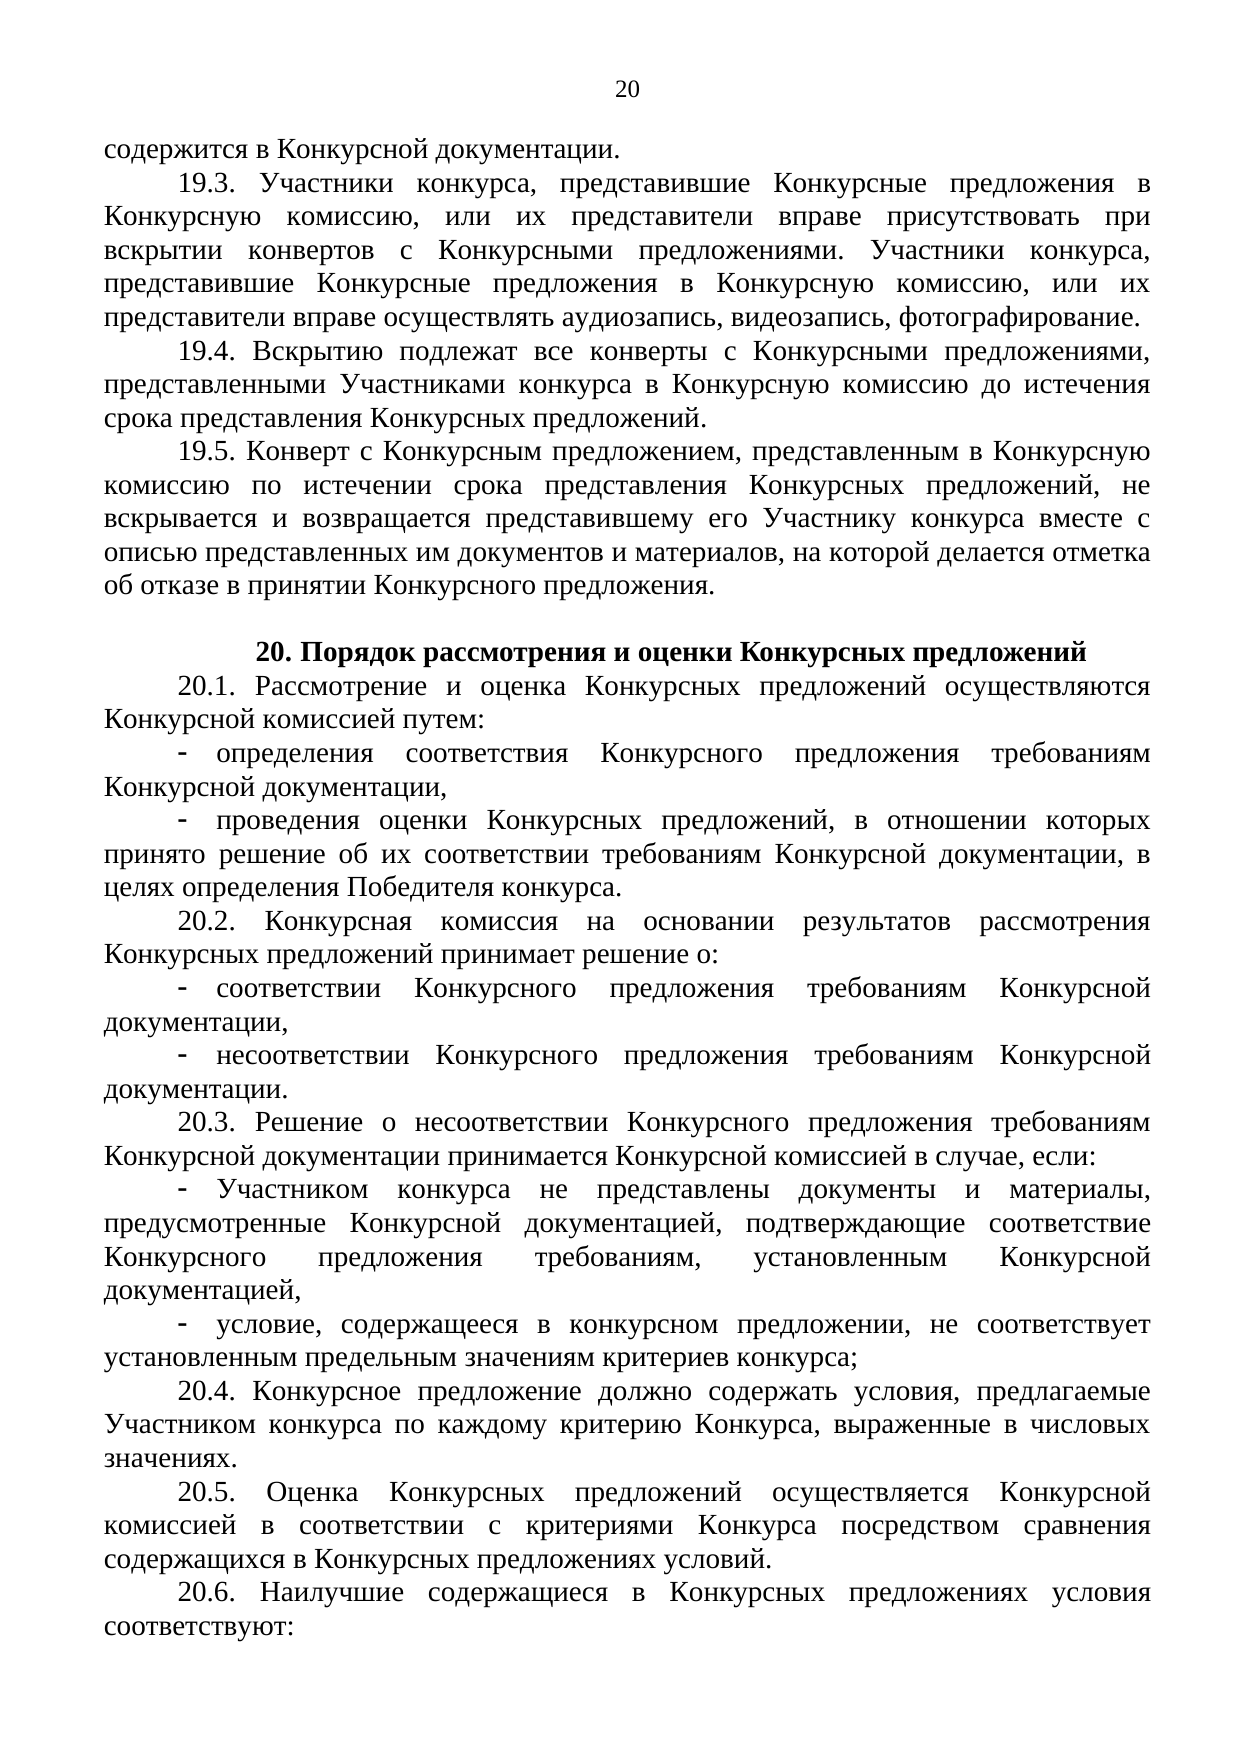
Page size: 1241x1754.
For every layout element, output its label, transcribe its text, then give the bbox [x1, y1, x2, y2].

list соответствии Конкурсного предложения требованиям Конкурсной документации, [103, 970, 1152, 1037]
list Вскрытию подлежат все конверты с Конкурсными предложениями, представленными Участниками конкурса в Конкурсную комиссию до истечения срока представления Конкурсных предложений. [103, 333, 1152, 433]
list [103, 131, 1152, 165]
list условие, содержащееся в конкурсном предложении, не соответствует установленным предельным значениям критериев конкурса; [103, 1306, 1152, 1373]
list Участником конкурса не представлены документы и материалы, предусмотренные Конкурсной документацией, подтверждающие соответствие Конкурсного предложения требованиям, установленным Конкурсной документацией, [103, 1172, 1152, 1306]
list определения соответствия Конкурсного предложения требованиям Конкурсной документации, [103, 735, 1152, 802]
list Решение о несоответствии Конкурсного предложения требованиям Конкурсной документации принимается Конкурсной комиссией в случае, если: [103, 1104, 1152, 1172]
list Оценка Конкурсных предложений осуществляется Конкурсной комиссией в соответствии с критериями Конкурса посредством сравнения содержащихся в Конкурсных предложениях условий. [103, 1474, 1152, 1574]
subtitle Порядок рассмотрения и оценки Конкурсных предложений [191, 634, 1152, 668]
list проведения оценки Конкурсных предложений, в отношении которых принято решение об их соответствии требованиям Конкурсной документации, в целях определения Победителя конкурса. [103, 802, 1152, 903]
list Участники конкурса, представившие Конкурсные предложения в Конкурсную комиссию, или их представители вправе присутствовать при вскрытии конвертов с Конкурсными предложениями. Участники конкурса, представившие Конкурсные предложения в Конкурсную комиссию, или их представители вправе осуществлять аудиозапись, видеозапись, фотографирование. [103, 165, 1152, 333]
list Конкурсная комиссия на основании результатов рассмотрения Конкурсных предложений принимает решение о: [103, 903, 1152, 970]
list Наилучшие содержащиеся в Конкурсных предложениях условия соответствуют: [103, 1574, 1152, 1641]
list несоответствии Конкурсного предложения требованиям Конкурсной документации. [103, 1037, 1152, 1104]
list Рассмотрение и оценка Конкурсных предложений осуществляются Конкурсной комиссией путем: [103, 668, 1152, 735]
list Конкурсное предложение должно содержать условия, предлагаемые Участником конкурса по каждому критерию Конкурса, выраженные в числовых значениях. [103, 1373, 1152, 1474]
list Конверт с Конкурсным предложением, представленным в Конкурсную комиссию по истечении срока представления Конкурсных предложений, не вскрывается и возвращается представившему его Участнику конкурса вместе с описью представленных им документов и материалов, на которой делается отметка об отказе в принятии Конкурсного предложения. [103, 433, 1152, 601]
